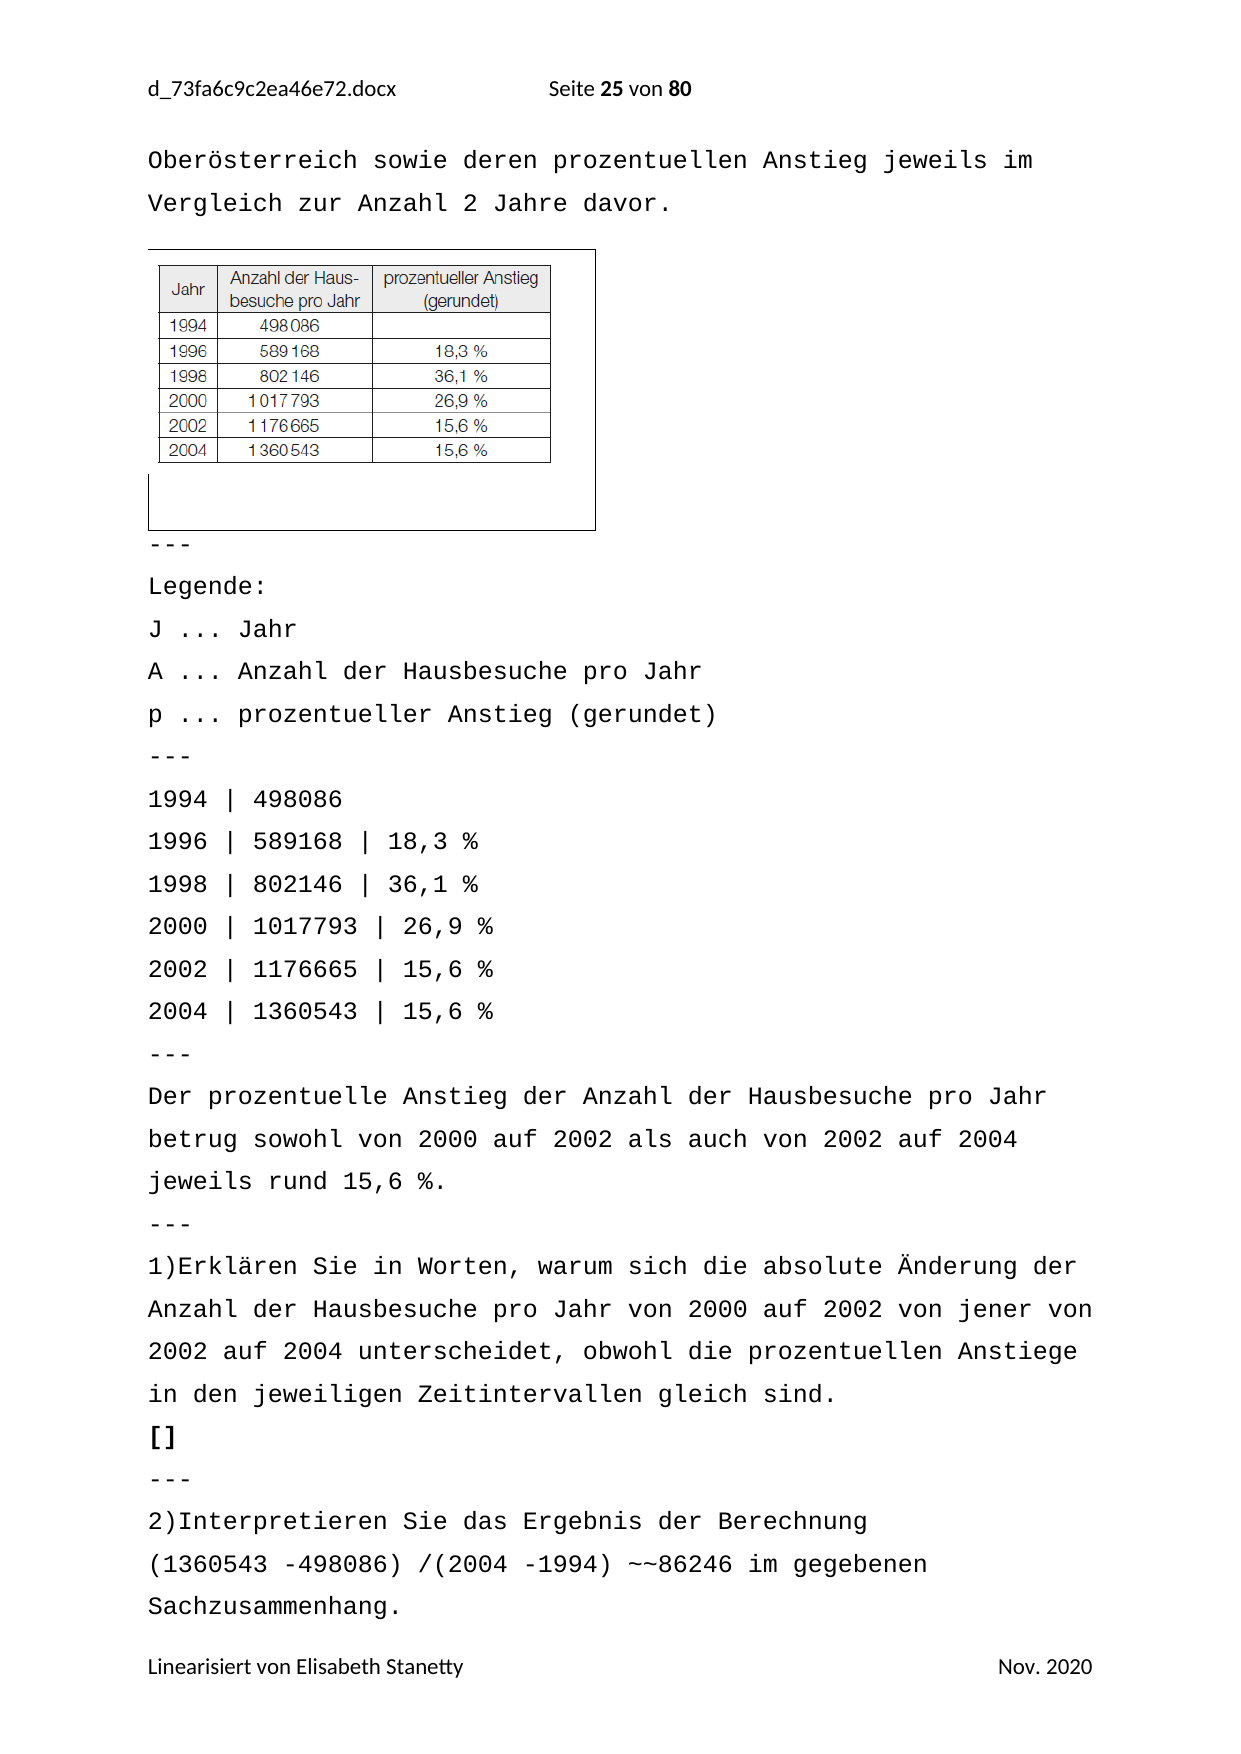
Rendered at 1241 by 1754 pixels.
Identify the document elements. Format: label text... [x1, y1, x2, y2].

text 2004 | 1360543 | 15,6 % [148, 999, 1093, 1027]
text 2002 | 1176665 | 15,6 % [148, 956, 1093, 985]
text Der prozentuelle Anstieg der Anzahl der Hausbesuche pro Jahr betrug sowohl von 2000 auf 2002 als auch von 2002 auf 2004 jeweils rund 15,6 %. [148, 1084, 1093, 1197]
text --- [148, 744, 1093, 772]
text p ... prozentueller Anstieg (gerundet) [148, 701, 1093, 730]
text 1994 | 498086 [148, 786, 1093, 815]
text --- [148, 1211, 1093, 1240]
text --- [148, 531, 1093, 560]
text Legende: [148, 574, 1093, 602]
text 1998 | 802146 | 36,1 % [148, 871, 1093, 900]
text (1360543 -498086) /(2004 -1994) ~~86246 im gegebenen Sachzusammenhang. [148, 1551, 1093, 1622]
text --- [148, 1041, 1093, 1070]
text 2000 | 1017793 | 26,9 % [148, 914, 1093, 942]
text J ... Jahr [148, 616, 1093, 645]
text --- [148, 1466, 1093, 1495]
text 1996 | 589168 | 18,3 % [148, 829, 1093, 857]
picture [148, 250, 573, 474]
text A ... Anzahl der Hausbesuche pro Jahr [148, 659, 1093, 687]
text 2)Interpretieren Sie das Ergebnis der Berechnung [148, 1509, 1093, 1537]
text [] [148, 1424, 1093, 1452]
text 1)Erklären Sie in Worten, warum sich die absolute Änderung der Anzahl der Hausbesuche pro Jahr von 2000 auf 2002 von jener von 2002 auf 2004 unterscheidet, obwohl die prozentuellen Anstiege in den jeweiligen Zeitintervallen gleich sind. [148, 1254, 1093, 1410]
table_header [149, 250, 595, 530]
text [148, 148, 1093, 218]
